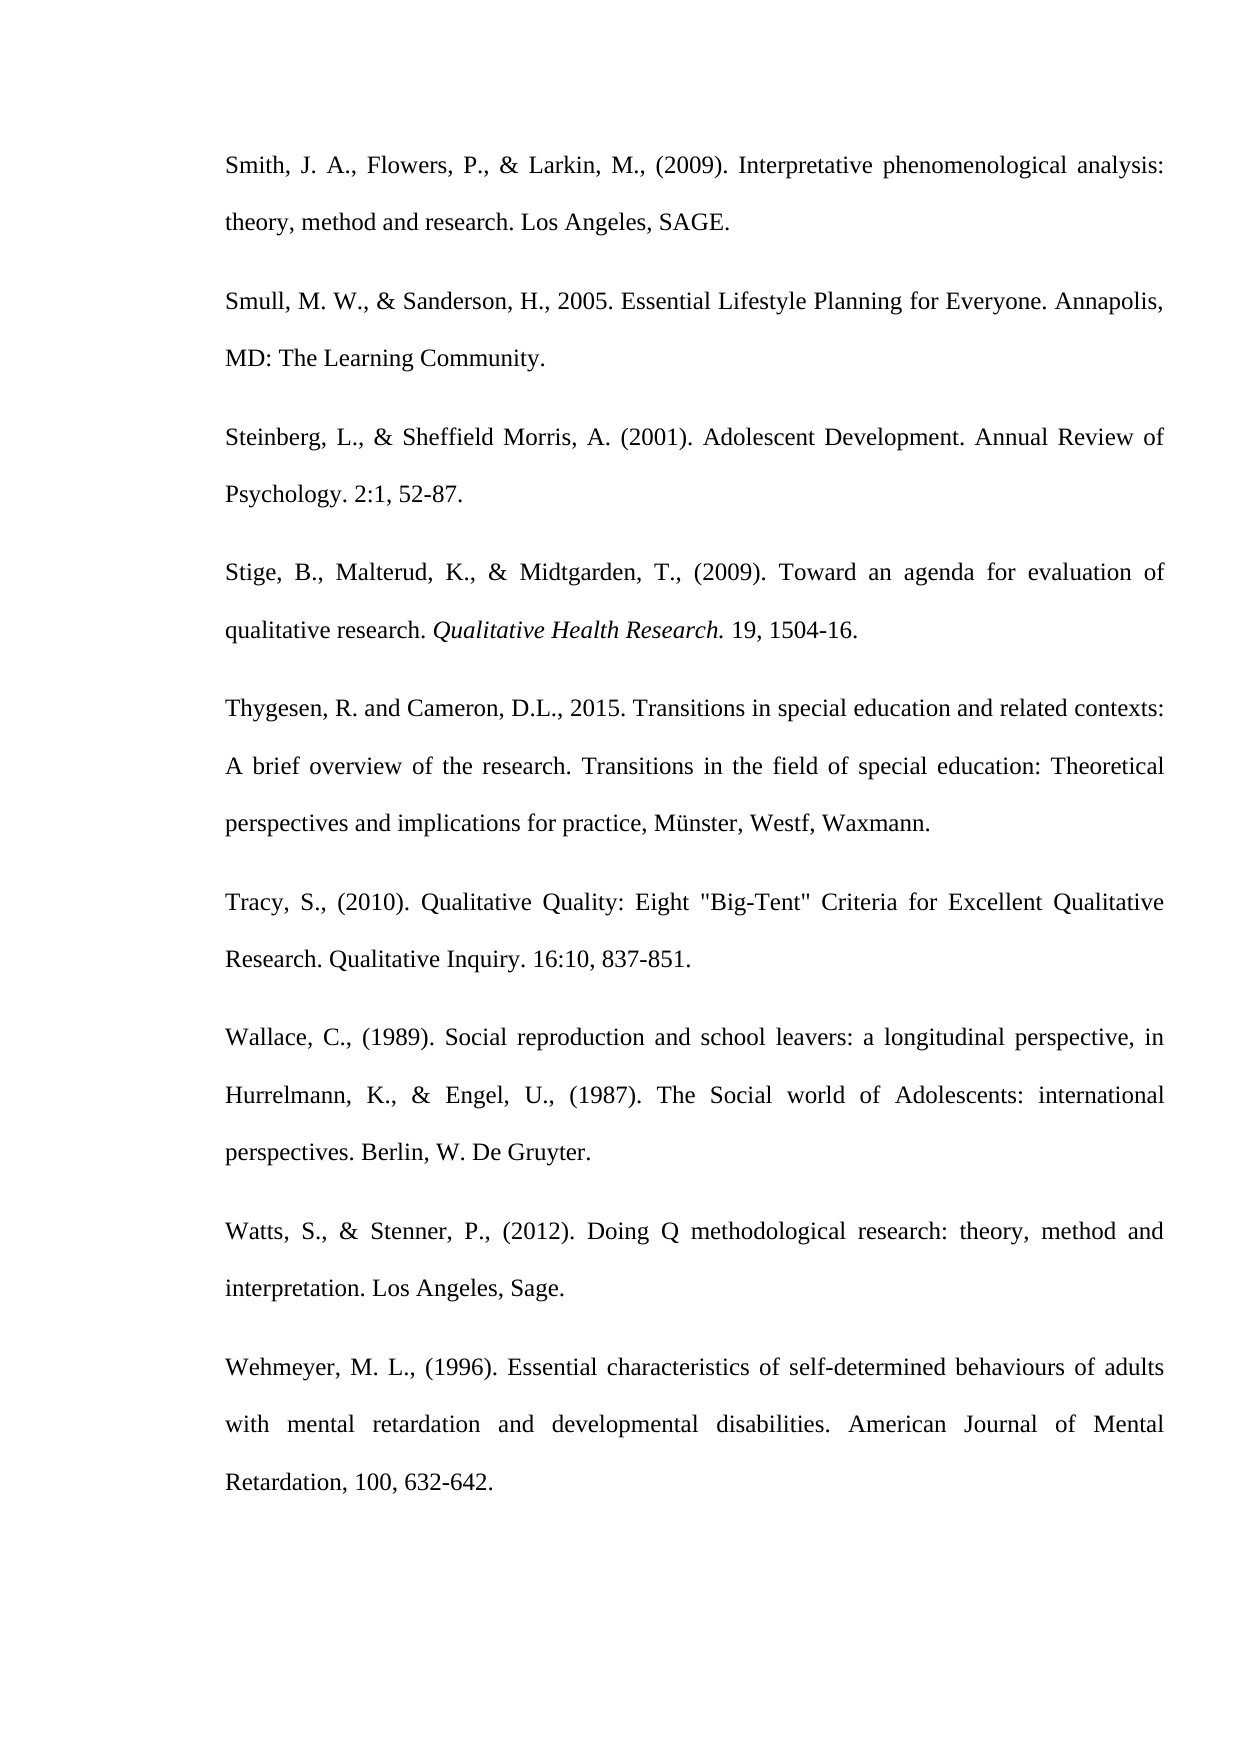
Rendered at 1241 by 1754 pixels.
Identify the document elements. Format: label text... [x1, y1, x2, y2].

text Tracy, S., (2010). Qualitative Quality: Eight "Big-Tent" Criteria for Excellent Qualitative Research. Qualitative Inquiry. 16:10, 837-851. [225, 887, 1165, 973]
text Thygesen, R. and Cameron, D.L., 2015. Transitions in special education and related contexts: A brief overview of the research. Transitions in the field of special education: Theoretical perspectives and implications for practice, Münster, Westf, Waxmann. [225, 693, 1165, 837]
text Wehmeyer, M. L., (1996). Essential characteristics of self-determined behaviours of adults with mental retardation and developmental disabilities. American Journal of Mental Retardation, 100, 632-642. [225, 1352, 1165, 1495]
text Wallace, C., (1989). Social reproduction and school leavers: a longitudinal perspective, in Hurrelmann, K., & Engel, U., (1987). The Social world of Adolescents: international perspectives. Berlin, W. De Gruyter. [225, 1022, 1165, 1166]
text Smull, M. W., & Sanderson, H., 2005. Essential Lifestyle Planning for Everyone. Annapolis, MD: The Learning Community. [225, 286, 1165, 372]
text Smith, J. A., Flowers, P., & Larkin, M., (2009). Interpretative phenomenological analysis: theory, method and research. Los Angeles, SAGE. [225, 150, 1165, 236]
text Stige, B., Malterud, K., & Midtgarden, T., (2009). Toward an agenda for evaluation of qualitative research. Qualitative Health Research. 19, 1504-16. [225, 557, 1165, 644]
text Steinberg, L., & Sheffield Morris, A. (2001). Adolescent Development. Annual Review of Psychology. 2:1, 52-87. [225, 422, 1165, 508]
text Watts, S., & Stenner, P., (2012). Doing Q methodological research: theory, method and interpretation. Los Angeles, Sage. [225, 1216, 1165, 1302]
